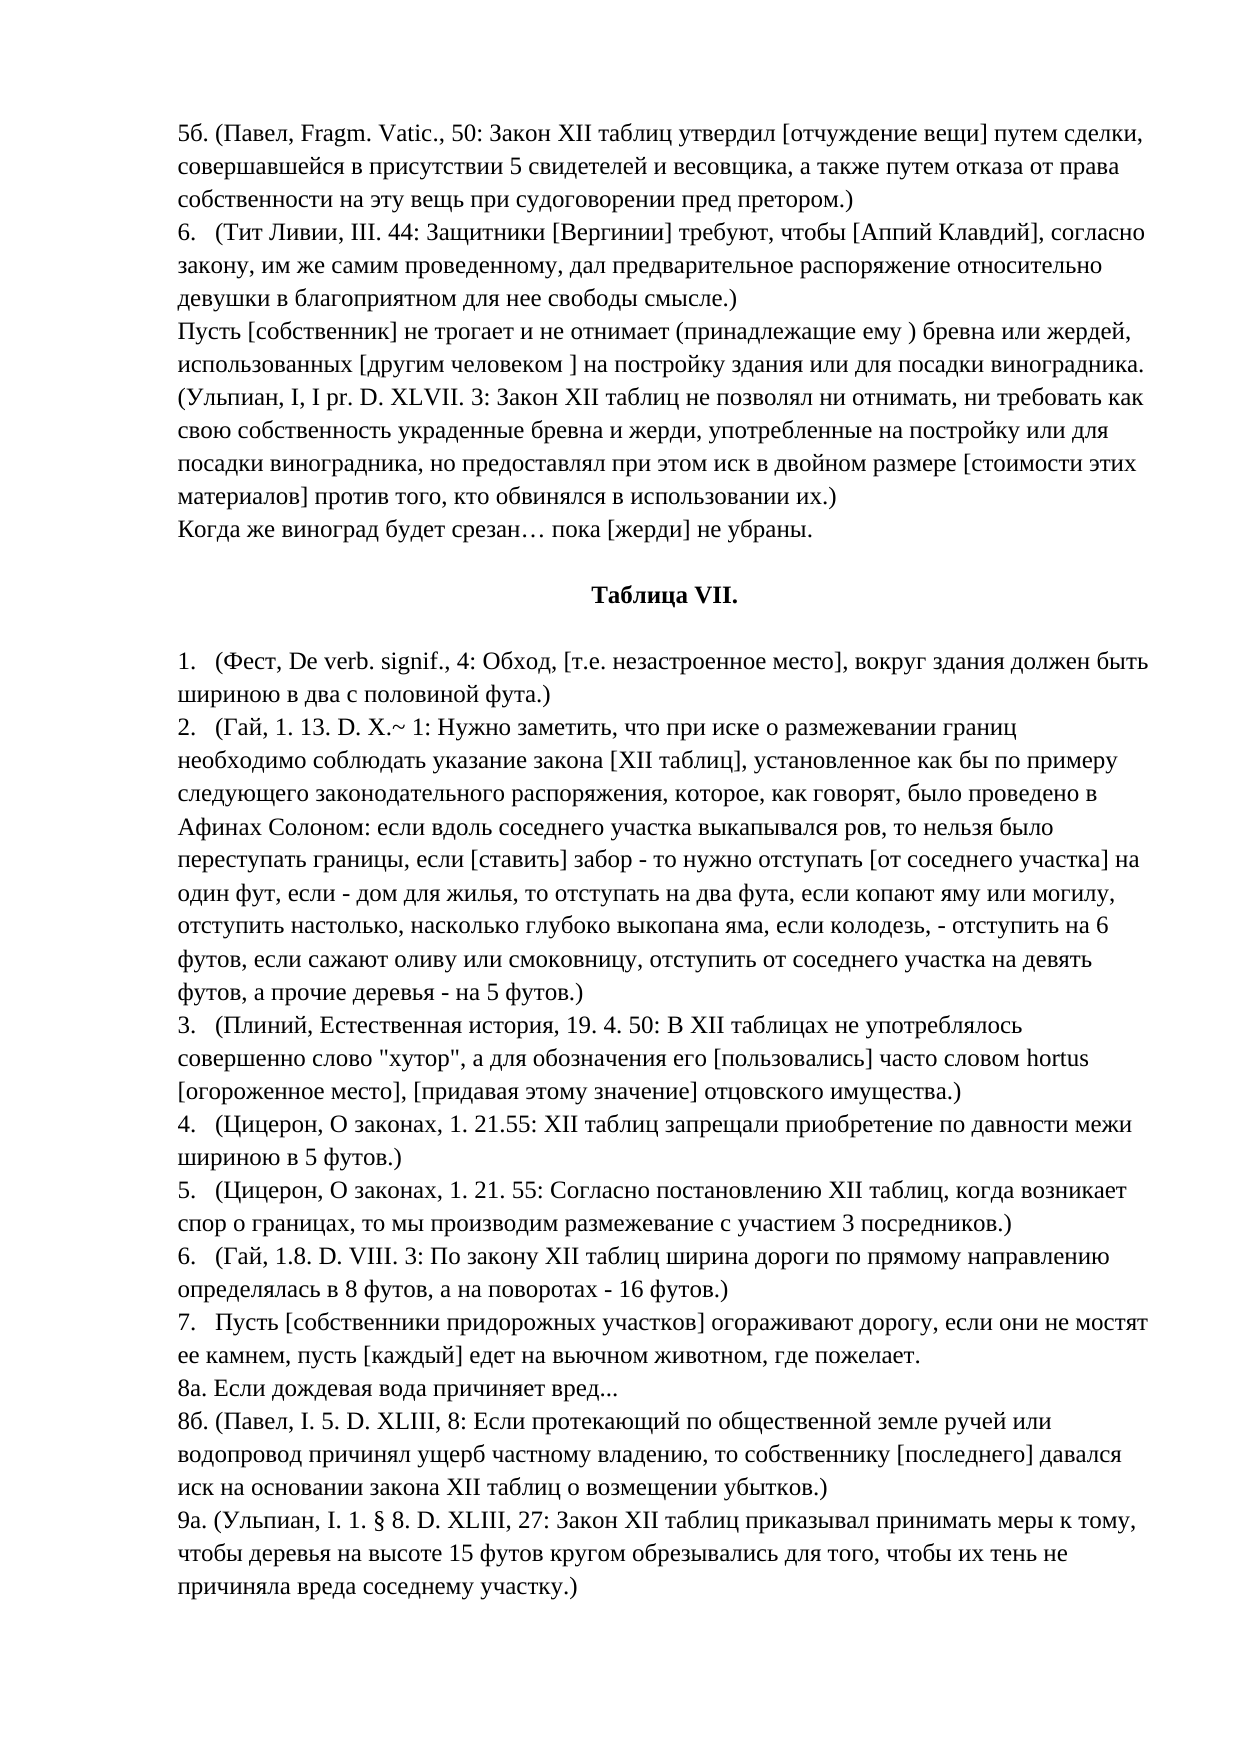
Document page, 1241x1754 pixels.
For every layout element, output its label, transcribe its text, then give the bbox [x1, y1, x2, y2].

text 6. (Гай, 1.8. D. VIII. 3: По закону XII таблиц ширина дороги по прямому направлению определялась в 8 футов, а на поворотах - 16 футов.) [177, 1241, 1152, 1303]
text 5б. (Павел, Fragm. Vatic., 50: Закон XII таблиц утвердил [отчуждение вещи] путем сделки, совершавшейся в присутствии 5 свидетелей и весовщика, а также путем отказа от права собственности на эту вещь при судоговорении пред претором.) [177, 118, 1152, 213]
text 9а. (Ульпиан, I. 1. § 8. D. XLIII, 27: Закон XII таблиц приказывал принимать меры к тому, чтобы деревья на высоте 15 футов кругом обрезывались для того, чтобы их тень не причиняла вреда соседнему участку.) [177, 1505, 1152, 1600]
text (Ульпиан, I, I pr. D. XLVII. 3: Закон XII таблиц не позволял ни отнимать, ни требовать как свою собственность украденные бревна и жерди, употребленные на постройку или для посадки виноградника, но предоставлял при этом иск в двойном размере [стоимости этих материалов] против того, кто обвинялся в использовании их.) [177, 382, 1152, 510]
text 4. (Цицерон, О законах, 1. 21.55: XII таблиц запрещали приобретение по давности межи шириною в 5 футов.) [177, 1109, 1152, 1171]
text 7. Пусть [собственники придорожных участков] огораживают дорогу, если они не мостят ее камнем, пусть [каждый] едет на вьючном животном, где пожелает. [177, 1307, 1152, 1369]
text 1. (Фест, De verb. signif., 4: Обход, [т.е. незастроенное место], вокруг здания должен быть шириною в два с половиной фута.) [177, 646, 1152, 708]
text 8б. (Павел, I. 5. D. XLIII, 8: Если протекающий по общественной земле ручей или водопровод причинял ущерб частному владению, то собственнику [последнего] давался иск на основании закона XII таблиц о возмещении убытков.) [177, 1406, 1152, 1501]
text 6. (Тит Ливии, III. 44: Защитники [Вергинии] требуют, чтобы [Аппий Клавдий], согласно закону, им же самим проведенному, дал предварительное распоряжение относительно девушки в благоприятном для нее свободы смысле.) [177, 217, 1152, 312]
text Когда же виноград будет срезан… пока [жерди] не убраны. [177, 514, 1152, 543]
text Пусть [собственник] не трогает и не отнимает (принадлежащие ему ) бревна или жердей, использованных [другим человеком ] на постройку здания или для посадки виноградника. [177, 316, 1152, 378]
text Таблица VII. [177, 580, 1152, 609]
text 8а. Если дождевая вода причиняет вред... [177, 1373, 1152, 1402]
text 3. (Плиний, Естественная история, 19. 4. 50: В XII таблицах не употреблялось совершенно слово "хутор", а для обозначения его [пользовались] часто словом hortus [огороженное место], [придавая этому значение] отцовского имущества.) [177, 1010, 1152, 1104]
text 5. (Цицерон, О законах, 1. 21. 55: Согласно постановлению XII таблиц, когда возникает спор о границах, то мы производим размежевание с участием 3 посредников.) [177, 1175, 1152, 1237]
text 2. (Гай, 1. 13. D. X.~ 1: Нужно заметить, что при иске о размежевании границ необходимо соблюдать указание закона [XII таблиц], установленное как бы по примеру следующего законодательного распоряжения, которое, как говорят, было проведено в Афинах Солоном: если вдоль соседнего участка выкапывался ров, то нельзя было переступать границы, если [ставить] забор - то нужно отступать [от соседнего участка] на один фут, если - дом для жилья, то отступать на два фута, если копают яму или могилу, отступить настолько, насколько глубоко выкопана яма, если колодезь, - отступить на 6 футов, если сажают оливу или смоковницу, отступить от соседнего участка на девять футов, а прочие деревья - на 5 футов.) [177, 712, 1152, 1005]
